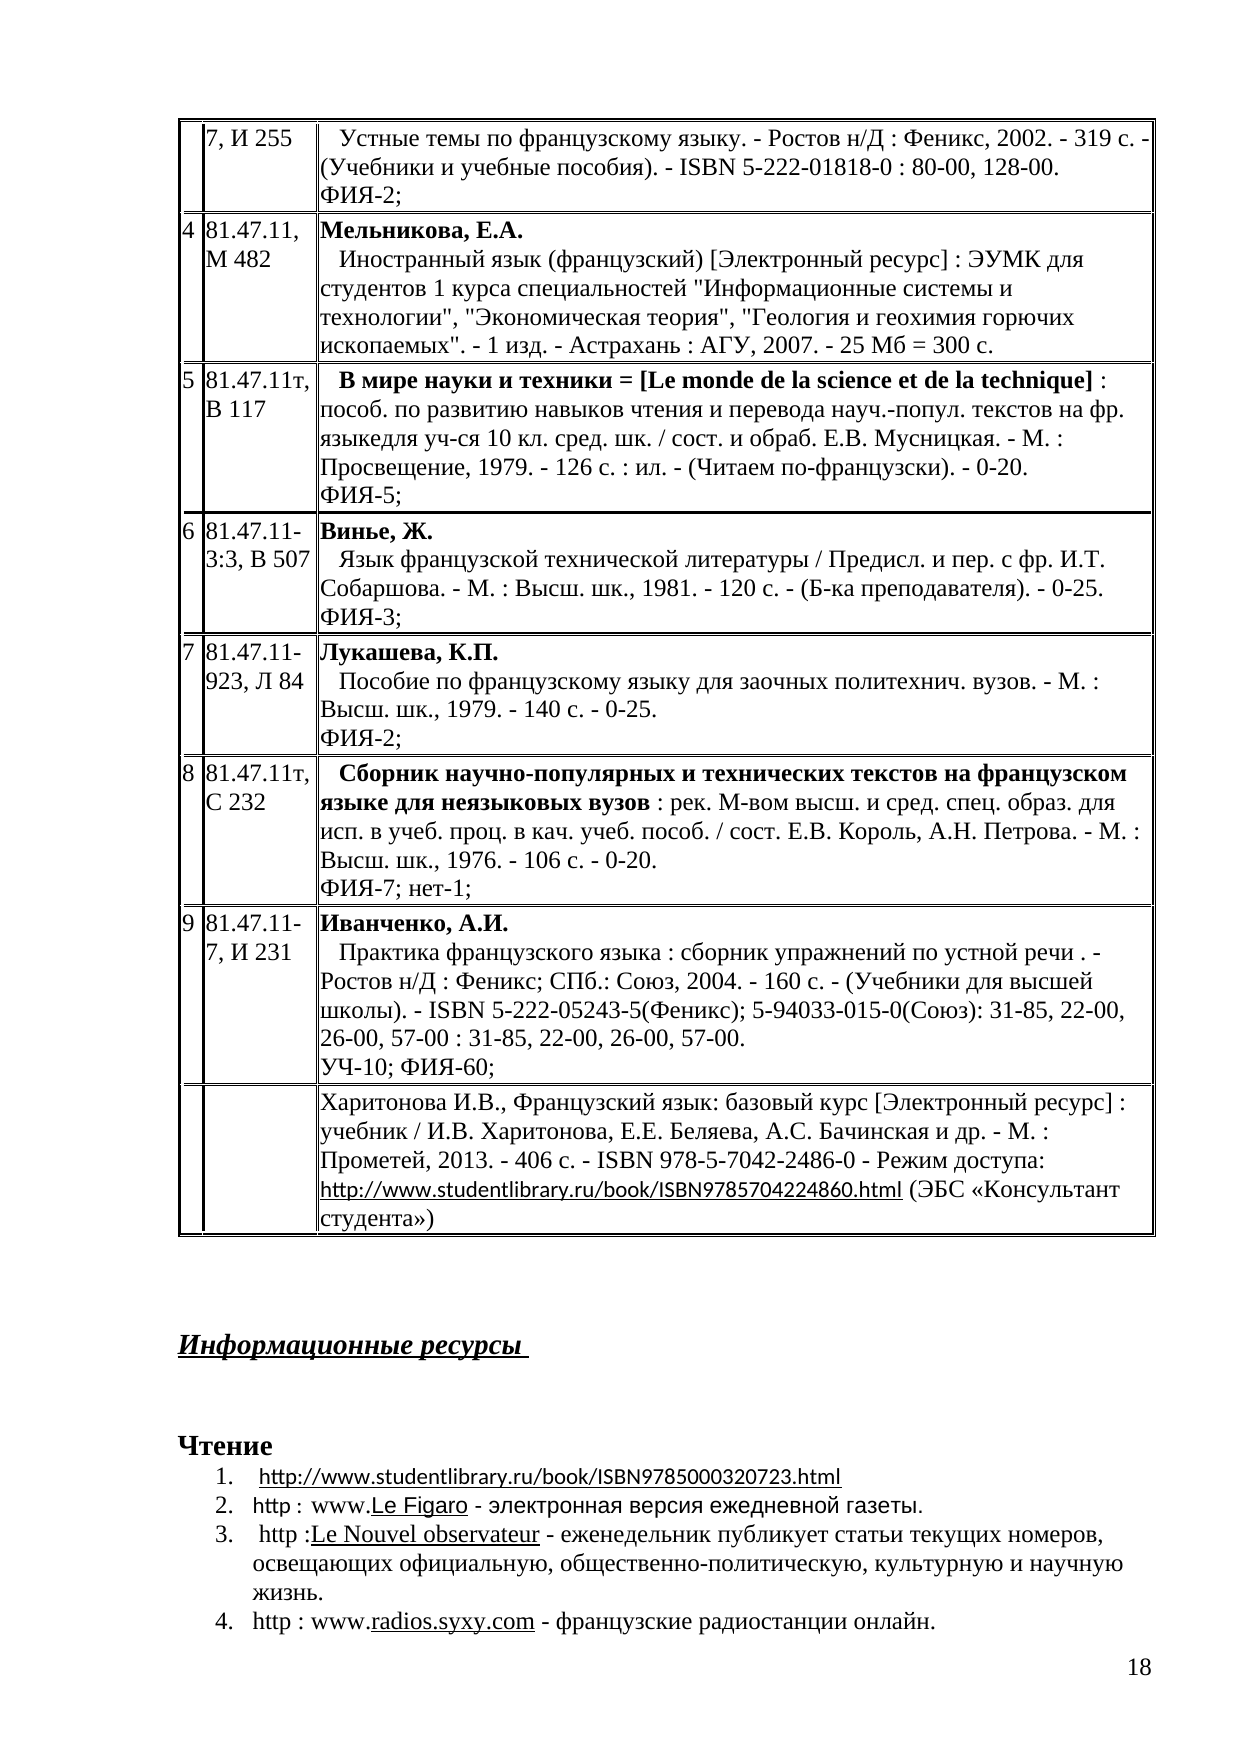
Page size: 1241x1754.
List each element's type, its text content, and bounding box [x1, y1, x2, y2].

table_cell 9 [180, 904, 203, 1083]
table_cell 81.47.11-7, И 231 [205, 907, 316, 1083]
table_cell 7 [181, 632, 202, 754]
list http : www.Le Figaro - электронная версия ежедневной газеты. [215, 1491, 1152, 1519]
table_cell 81.47.11-7, И 255 [203, 122, 317, 211]
table_cell Винье, Ж. Язык французской технической литературы / Предисл. и пер. с фр. И.Т. Собаршова. - М. : Высш. шк., 1981. - 120 с. - (Б-ка преподавателя). - 0-25. ФИЯ-3; [319, 511, 1152, 632]
table_cell 3 [181, 120, 203, 211]
table_cell [180, 1083, 203, 1233]
table_cell Мельникова, Е.А. Иностранный язык (французский) [Электронный ресурс] : ЭУМК для студентов 1 курса специальностей "Информационные системы и технологии", "Экономическая теория", "Геология и геохимия горючих ископаемых". - 1 изд. - Астрахань : АГУ, 2007. - 25 Мб = 300 с. [318, 211, 1154, 361]
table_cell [318, 122, 1152, 211]
table_cell 81.47.11т, С 232 [205, 757, 316, 904]
table_cell 81.47.11т, В 117 [205, 364, 316, 511]
table_cell 81.47.11, М 482 [205, 214, 316, 361]
table_cell 81.47.11-923, Л 84 [205, 636, 316, 754]
text Чтение [177, 1428, 1152, 1461]
text Информационные ресурсы [177, 1327, 1152, 1361]
table_cell Иванченко, А.И. Практика французского языка : сборник упражнений по устной речи . - Ростов н/Д : Феникс; СПб.: Союз, 2004. - 160 с. - (Учебники для высшей школы). - ISBN 5-222-05243-5(Феникс); 5-94033-015-0(Союз): 31-85, 22-00, 26-00, 57-00 : 31-85, 22-00, 26-00, 57-00. УЧ-10; ФИЯ-60; [318, 904, 1154, 1083]
table_cell 8 [180, 754, 203, 904]
table_cell 81.47.11-3:3, В 507 [205, 514, 316, 632]
table_cell Лукашева, К.П. Пособие по французскому языку для заочных политехнич. вузов. - М. : Высш. шк., 1979. - 140 с. - 0-25. ФИЯ-2; [319, 632, 1153, 754]
table_cell 4 [180, 211, 203, 361]
table_cell 6 [181, 511, 202, 632]
list http :Le Nouvel observateur - еженедельник публикует статьи текущих номеров, освещающих официальную, общественно-политическую, культурную и научную жизнь. [215, 1519, 1152, 1606]
table_cell Харитонова И.В., Французский язык: базовый курс [Электронный ресурс] : учебник / И.В. Харитонова, Е.Е. Беляева, А.С. Бачинская и др. - М. : Прометей, 2013. - 406 с. - ISBN 978-5-7042-2486-0 - Режим доступа: http://www.studentlibrary.ru/book/ISBN9785704224860.html (ЭБС «Консультант студента») [318, 1083, 1154, 1233]
table_cell [203, 1086, 317, 1233]
table_cell В мире науки и техники = [Le monde de la science et de la technique] : пособ. по развитию навыков чтения и перевода науч.-попул. текстов на фр. языкедля уч-ся 10 кл. сред. шк. / сост. и обраб. Е.В. Мусницкая. - М. : Просвещение, 1979. - 126 с. : ил. - (Читаем по-французски). - 0-20. ФИЯ-5; [318, 361, 1154, 511]
table_cell Сборник научно-популярных и технических текстов на французском языке для неязыковых вузов : рек. М-вом высш. и сред. спец. образ. для исп. в учеб. проц. в кач. учеб. пособ. / сост. Е.В. Король, А.Н. Петрова. - М. : Высш. шк., 1976. - 106 с. - 0-20. ФИЯ-7; нет-1; [318, 754, 1154, 904]
table_cell 5 [180, 361, 203, 511]
list http://www.studentlibrary.ru/book/ISBN9785000320723.html [215, 1461, 1152, 1491]
list http : www.radios.syxy.com - французские радиостанции онлайн. [215, 1606, 1152, 1634]
